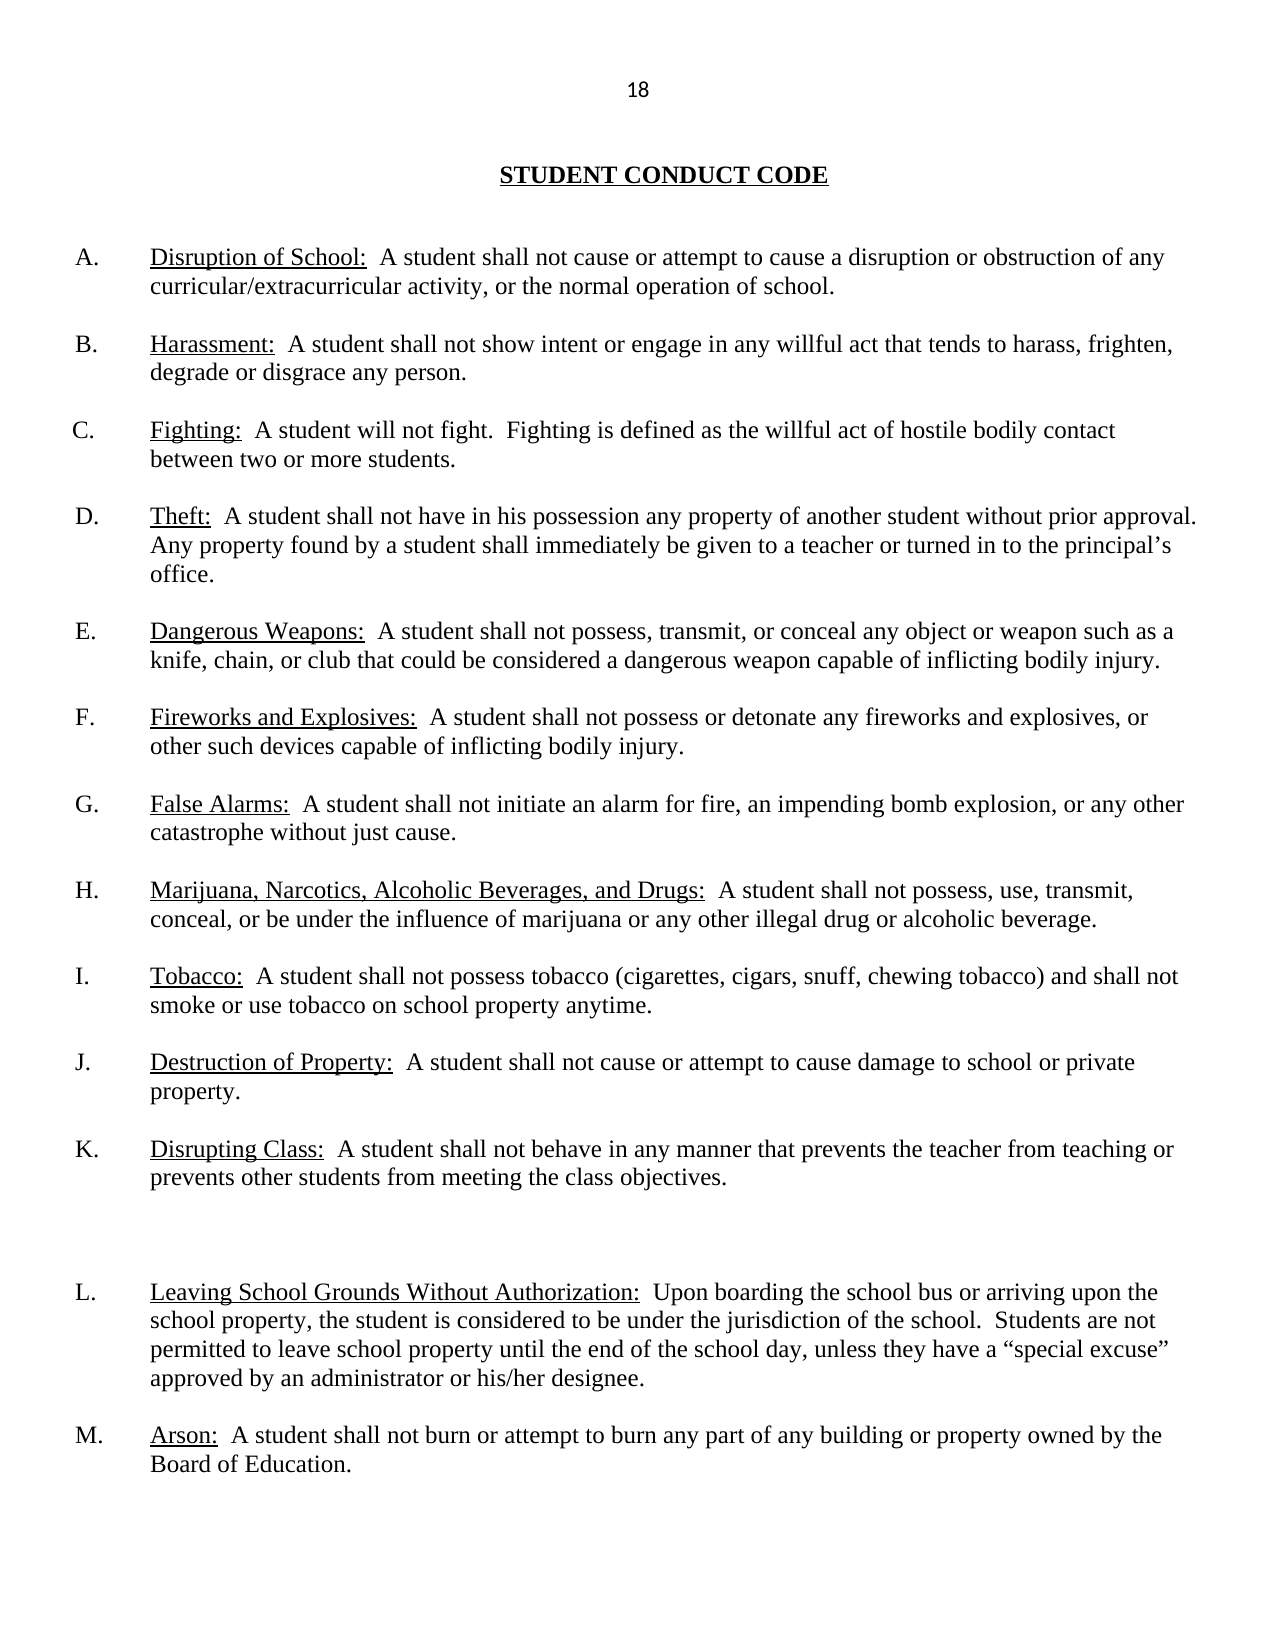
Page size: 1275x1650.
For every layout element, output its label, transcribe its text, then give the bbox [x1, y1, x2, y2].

text I. Tobacco: A student shall not possess tobacco (cigarettes, cigars, snuff, chewing tobacco) and shall not smoke or use tobacco on school property anytime. [75, 961, 1200, 1019]
text A. Disruption of School: A student shall not cause or attempt to cause a disruption or obstruction of any curricular/extracurricular activity, or the normal operation of school. [75, 242, 1200, 300]
text L. Leaving School Grounds Without Authorization: Upon boarding the school bus or arriving upon the [75, 1277, 1200, 1305]
text C. Fighting: A student will not fight. Fighting is defined as the willful act of hostile bodily contact between two or more students. [66, 415, 1200, 472]
text H. Marijuana, Narcotics, Alcoholic Beverages, and Drugs: A student shall not possess, use, transmit, conceal, or be under the influence of marijuana or any other illegal drug or alcoholic beverage. [75, 875, 1200, 932]
text J. Destruction of Property: A student shall not cause or attempt to cause damage to school or private property. [75, 1047, 1200, 1105]
text K. Disrupting Class: A student shall not behave in any manner that prevents the teacher from teaching or prevents other students from meeting the class objectives. [75, 1134, 1200, 1191]
text G. False Alarms: A student shall not initiate an alarm for fire, an impending bomb explosion, or any other catastrophe without just cause. [75, 789, 1200, 846]
text M. Arson: A student shall not burn or attempt to burn any part of any building or property owned by the Board of Education. [75, 1420, 1200, 1478]
text F. Fireworks and Explosives: A student shall not possess or detonate any fireworks and explosives, or other such devices capable of inflicting bodily injury. [75, 702, 1200, 760]
text D. Theft: A student shall not have in his possession any property of another student without prior approval. Any property found by a student shall immediately be given to a teacher or turned in to the principal’s office. [75, 501, 1200, 587]
text B. Harassment: A student shall not show intent or engage in any willful act that tends to harass, frighten, degrade or disgrace any person. [75, 329, 1200, 386]
text E. Dangerous Weapons: A student shall not possess, transmit, or conceal any object or weapon such as a knife, chain, or club that could be considered a dangerous weapon capable of inflicting bodily injury. [75, 616, 1200, 674]
text school property, the student is considered to be under the jurisdiction of the school. Students are not permitted to leave school property until the end of the school day, unless they have a “special excuse” approved by an administrator or his/her designee. [150, 1305, 1200, 1392]
text STUDENT CONDUCT CODE [75, 160, 1200, 188]
